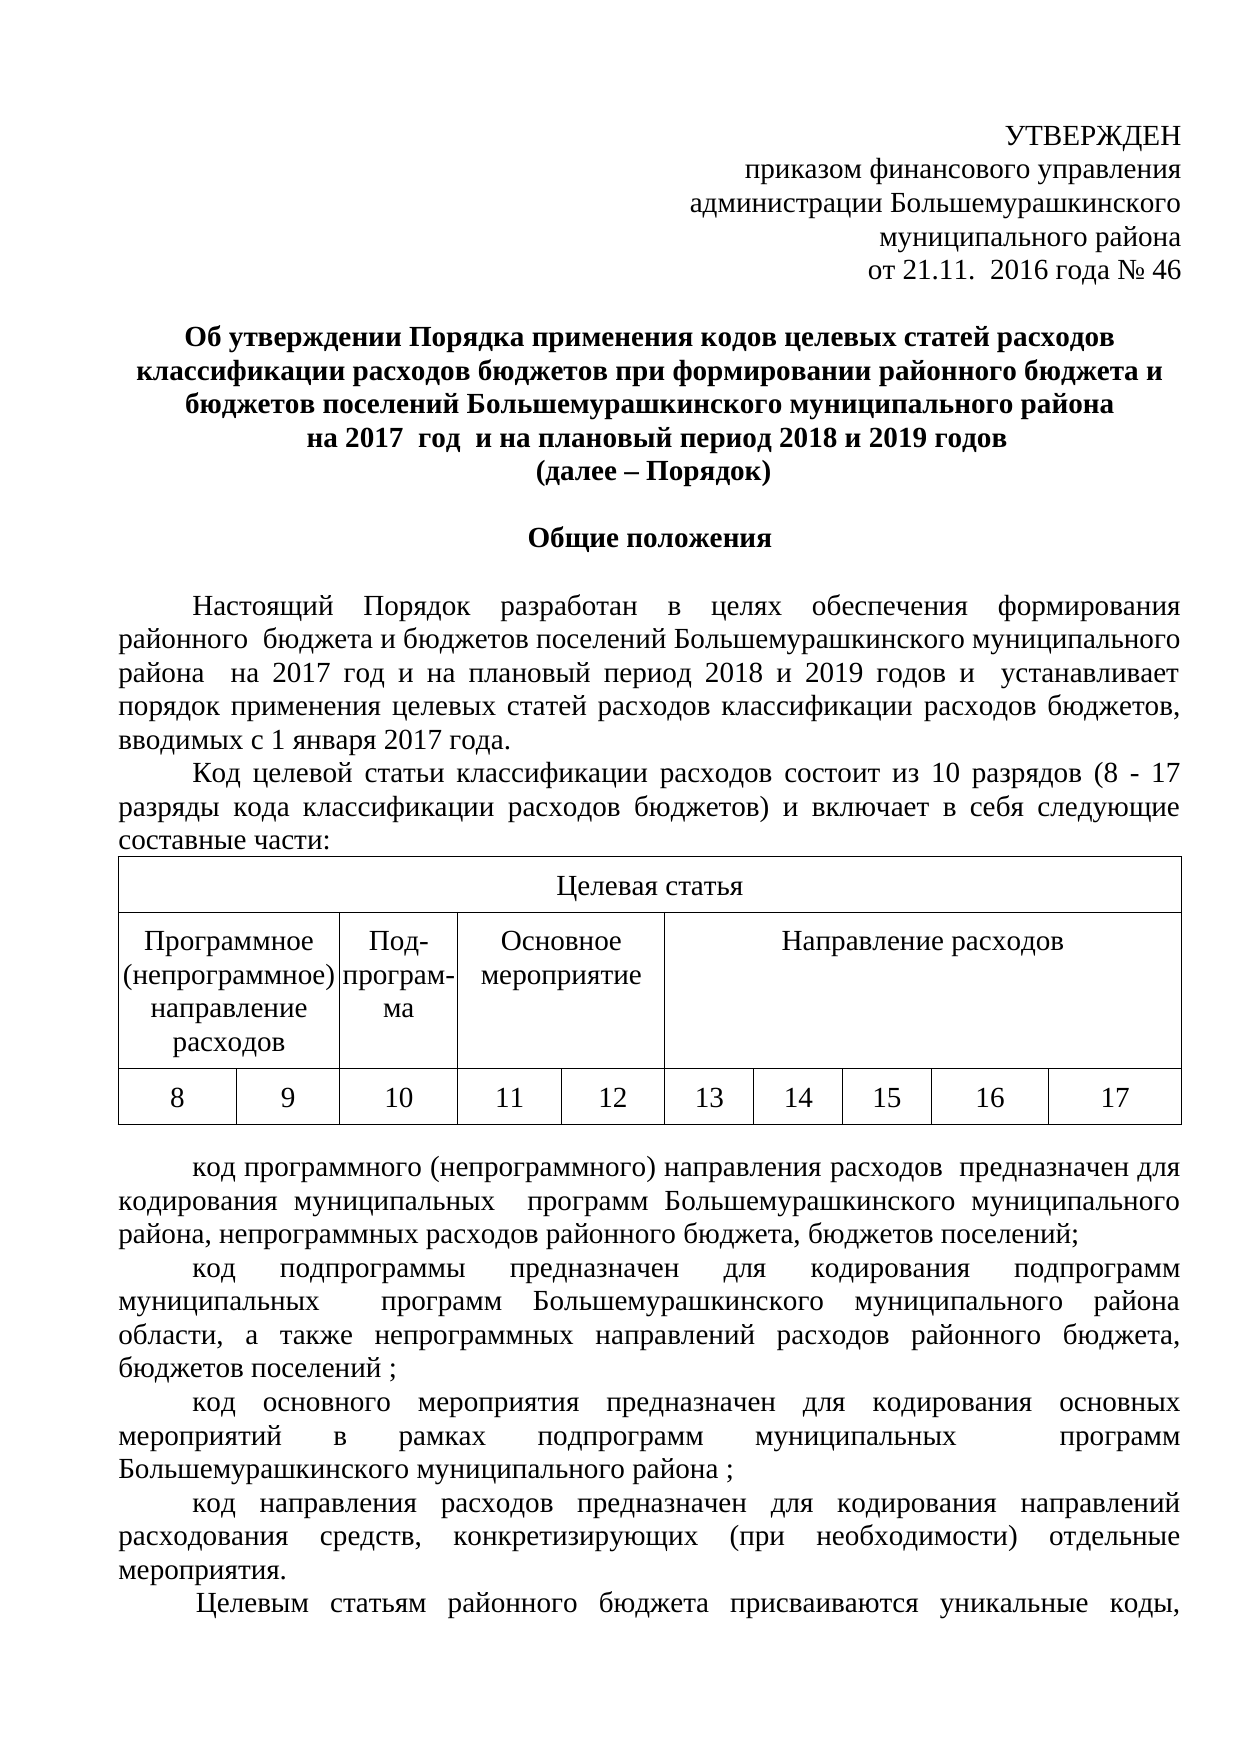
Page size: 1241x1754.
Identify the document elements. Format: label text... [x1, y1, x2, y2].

table_cell 10 [340, 1069, 457, 1124]
text Настоящий Порядок разработан в целях обеспечения формирования районного бюджета и бюджетов поселений Большемурашкинского муниципального района на 2017 год и на плановый период 2018 и 2019 годов и устанавливает порядок применения целевых статей расходов классификации расходов бюджетов, вводимых с 1 января 2017 года. [118, 588, 1181, 755]
table_cell 8 [119, 1069, 236, 1124]
text код программного (непрограммного) направления расходов предназначен для кодирования муниципальных программ Большемурашкинского муниципального района, непрограммных расходов районного бюджета, бюджетов поселений; [118, 1149, 1181, 1250]
table_cell 16 [932, 1069, 1048, 1124]
text (далее – Порядок) [118, 453, 1181, 487]
table_cell Основное мероприятие [458, 913, 664, 1068]
table_cell 15 [843, 1069, 931, 1124]
table_cell Под-програм-ма [340, 913, 457, 1068]
text УТВЕРЖДЕН [103, 118, 1181, 152]
text Общие положения [118, 521, 1181, 554]
text код направления расходов предназначен для кодирования направлений расходования средств, конкретизирующих (при необходимости) отдельные мероприятия. [118, 1485, 1181, 1585]
table_cell 11 [458, 1069, 561, 1124]
text код подпрограммы предназначен для кодирования подпрограмм муниципальных программ Большемурашкинского муниципального района области, а также непрограммных направлений расходов районного бюджета, бюджетов поселений ; [118, 1250, 1181, 1384]
text Об утверждении Порядка применения кодов целевых статей расходов классификации расходов бюджетов при формировании районного бюджета и бюджетов поселений Большемурашкинского муниципального района [118, 319, 1181, 420]
text Код целевой статьи классификации расходов состоит из 10 разрядов (8 - 17 разряды кода классификации расходов бюджетов) и включает в себя следующие составные части: [118, 755, 1181, 856]
table_header Целевая статья [119, 857, 1181, 912]
text муниципального района [103, 219, 1181, 252]
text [118, 1585, 1181, 1619]
table_cell 17 [1049, 1069, 1181, 1124]
table_cell 9 [237, 1069, 339, 1124]
table_cell 14 [754, 1069, 842, 1124]
text администрации Большемурашкинского [103, 185, 1181, 219]
table_cell Программное (непрограммное) направление расходов [119, 913, 339, 1068]
text на 2017 год и на плановый период 2018 и 2019 годов [118, 420, 1181, 453]
table_cell 12 [562, 1069, 664, 1124]
text от 21.11. 2016 года № 46 [118, 252, 1181, 286]
table_cell Направление расходов [665, 913, 1181, 1068]
table_cell 13 [665, 1069, 753, 1124]
text код основного мероприятия предназначен для кодирования основных мероприятий в рамках подпрограмм муниципальных программ Большемурашкинского муниципального района ; [118, 1384, 1181, 1485]
text приказом финансового управления [103, 152, 1181, 185]
